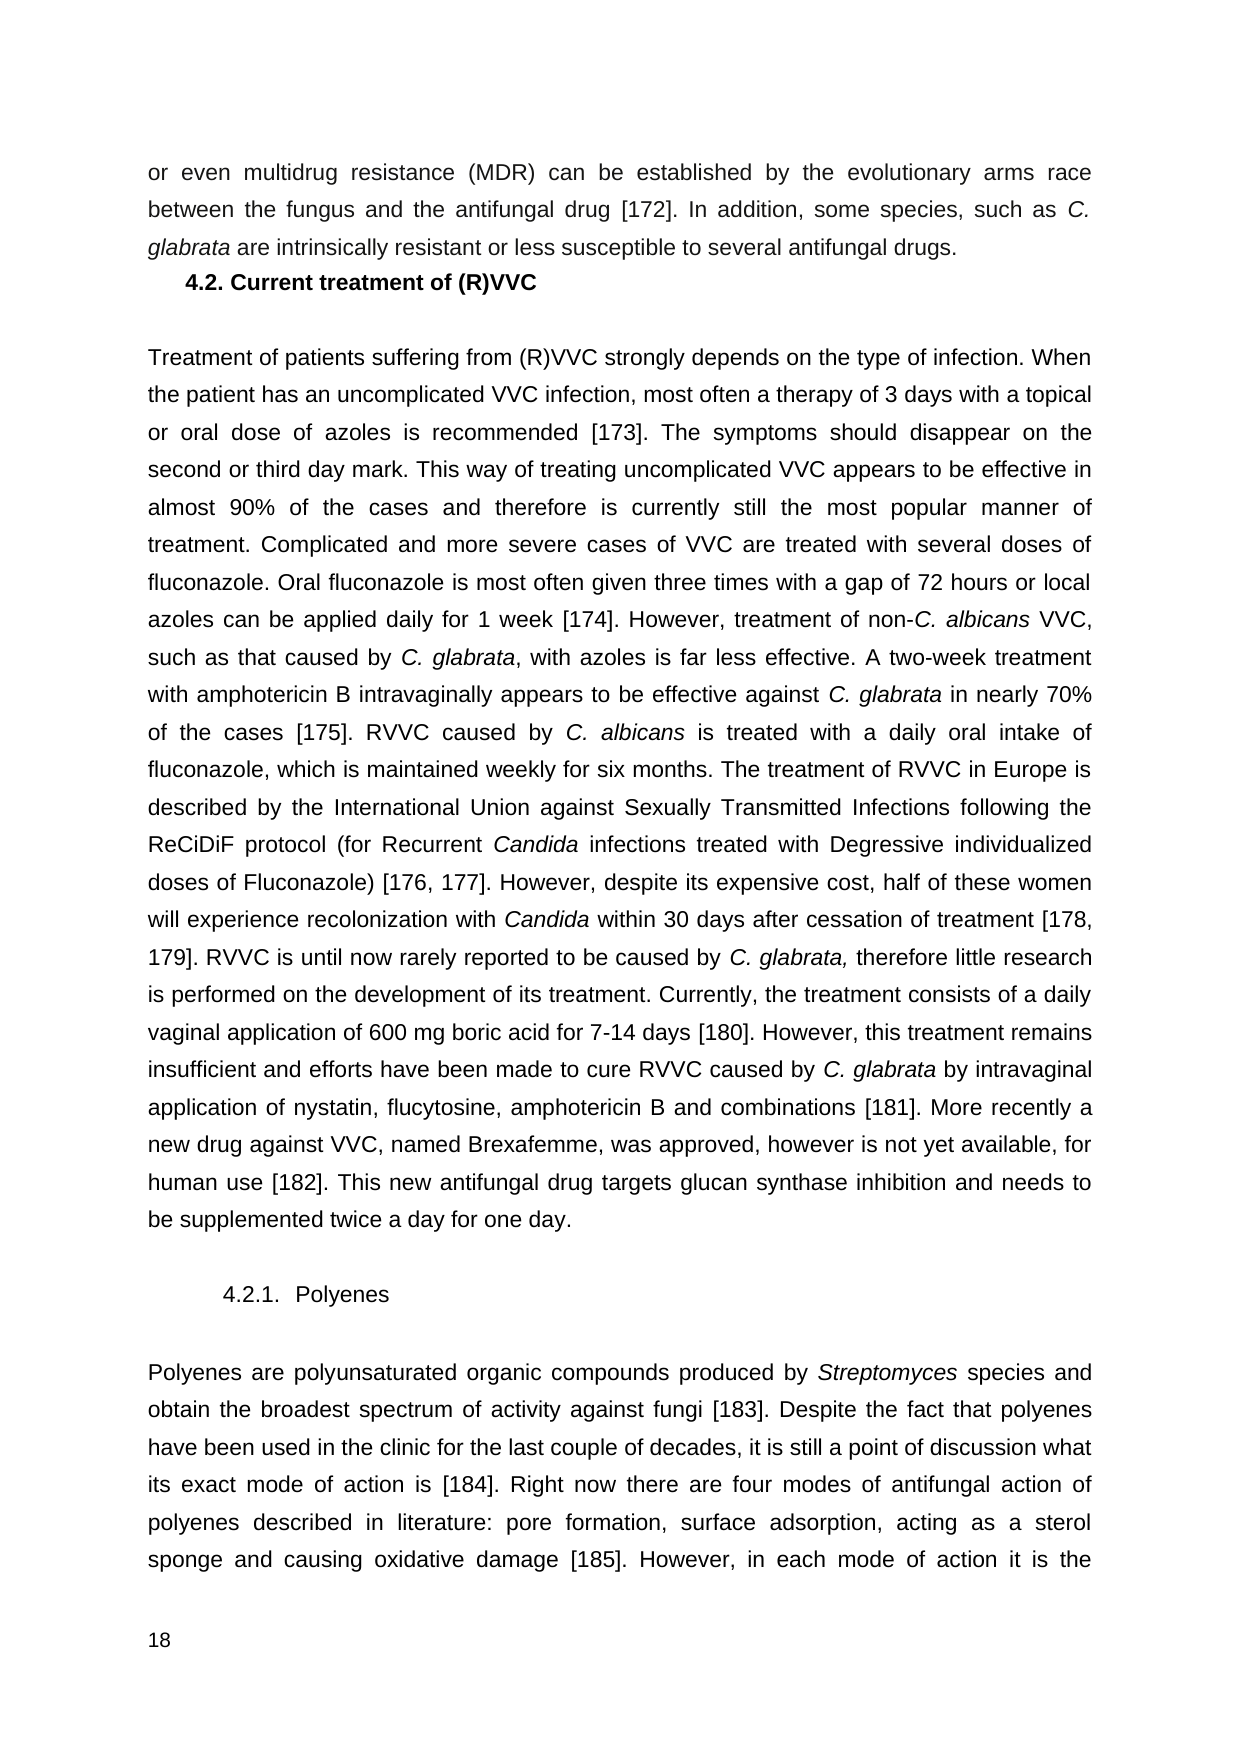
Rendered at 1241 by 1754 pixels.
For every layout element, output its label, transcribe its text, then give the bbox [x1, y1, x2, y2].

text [148, 148, 1093, 260]
subtitle Polyenes [223, 1273, 1093, 1310]
subtitle Current treatment of (R)VVC [185, 260, 1093, 298]
text Treatment of patients suffering from (R)VVC strongly depends on the type of infection. When the patient has an uncomplicated VVC infection, most often a therapy of 3 days with a topical or oral dose of azoles is recommended [173]. The symptoms should disappear on the second or third day mark. This way of treating uncomplicated VVC appears to be effective in almost 90% of the cases and therefore is currently still the most popular manner of treatment. Complicated and more severe cases of VVC are treated with several doses of fluconazole. Oral fluconazole is most often given three times with a gap of 72 hours or local azoles can be applied daily for 1 week [174]. However, treatment of non-C. albicans VVC, such as that caused by C. glabrata, with azoles is far less effective. A two-week treatment with amphotericin B intravaginally appears to be effective against C. glabrata in nearly 70% of the cases [175]. RVVC caused by C. albicans is treated with a daily oral intake of fluconazole, which is maintained weekly for six months. The treatment of RVVC in Europe is described by the International Union against Sexually Transmitted Infections following the ReCiDiF protocol (for Recurrent Candida infections treated with Degressive individualized doses of Fluconazole) [176, 177]. However, despite its expensive cost, half of these women will experience recolonization with Candida within 30 days after cessation of treatment [178, 179]. RVVC is until now rarely reported to be caused by C. glabrata, therefore little research is performed on the development of its treatment. Currently, the treatment consists of a daily vaginal application of 600 mg boric acid for 7-14 days [180]. However, this treatment remains insufficient and efforts have been made to cure RVVC caused by C. glabrata by intravaginal application of nystatin, flucytosine, amphotericin B and combinations [181]. More recently a new drug against VVC, named Brexafemme, was approved, however is not yet available, for human use [182]. This new antifungal drug targets glucan synthase inhibition and needs to be supplemented twice a day for one day. [148, 335, 1093, 1235]
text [148, 1348, 1093, 1573]
